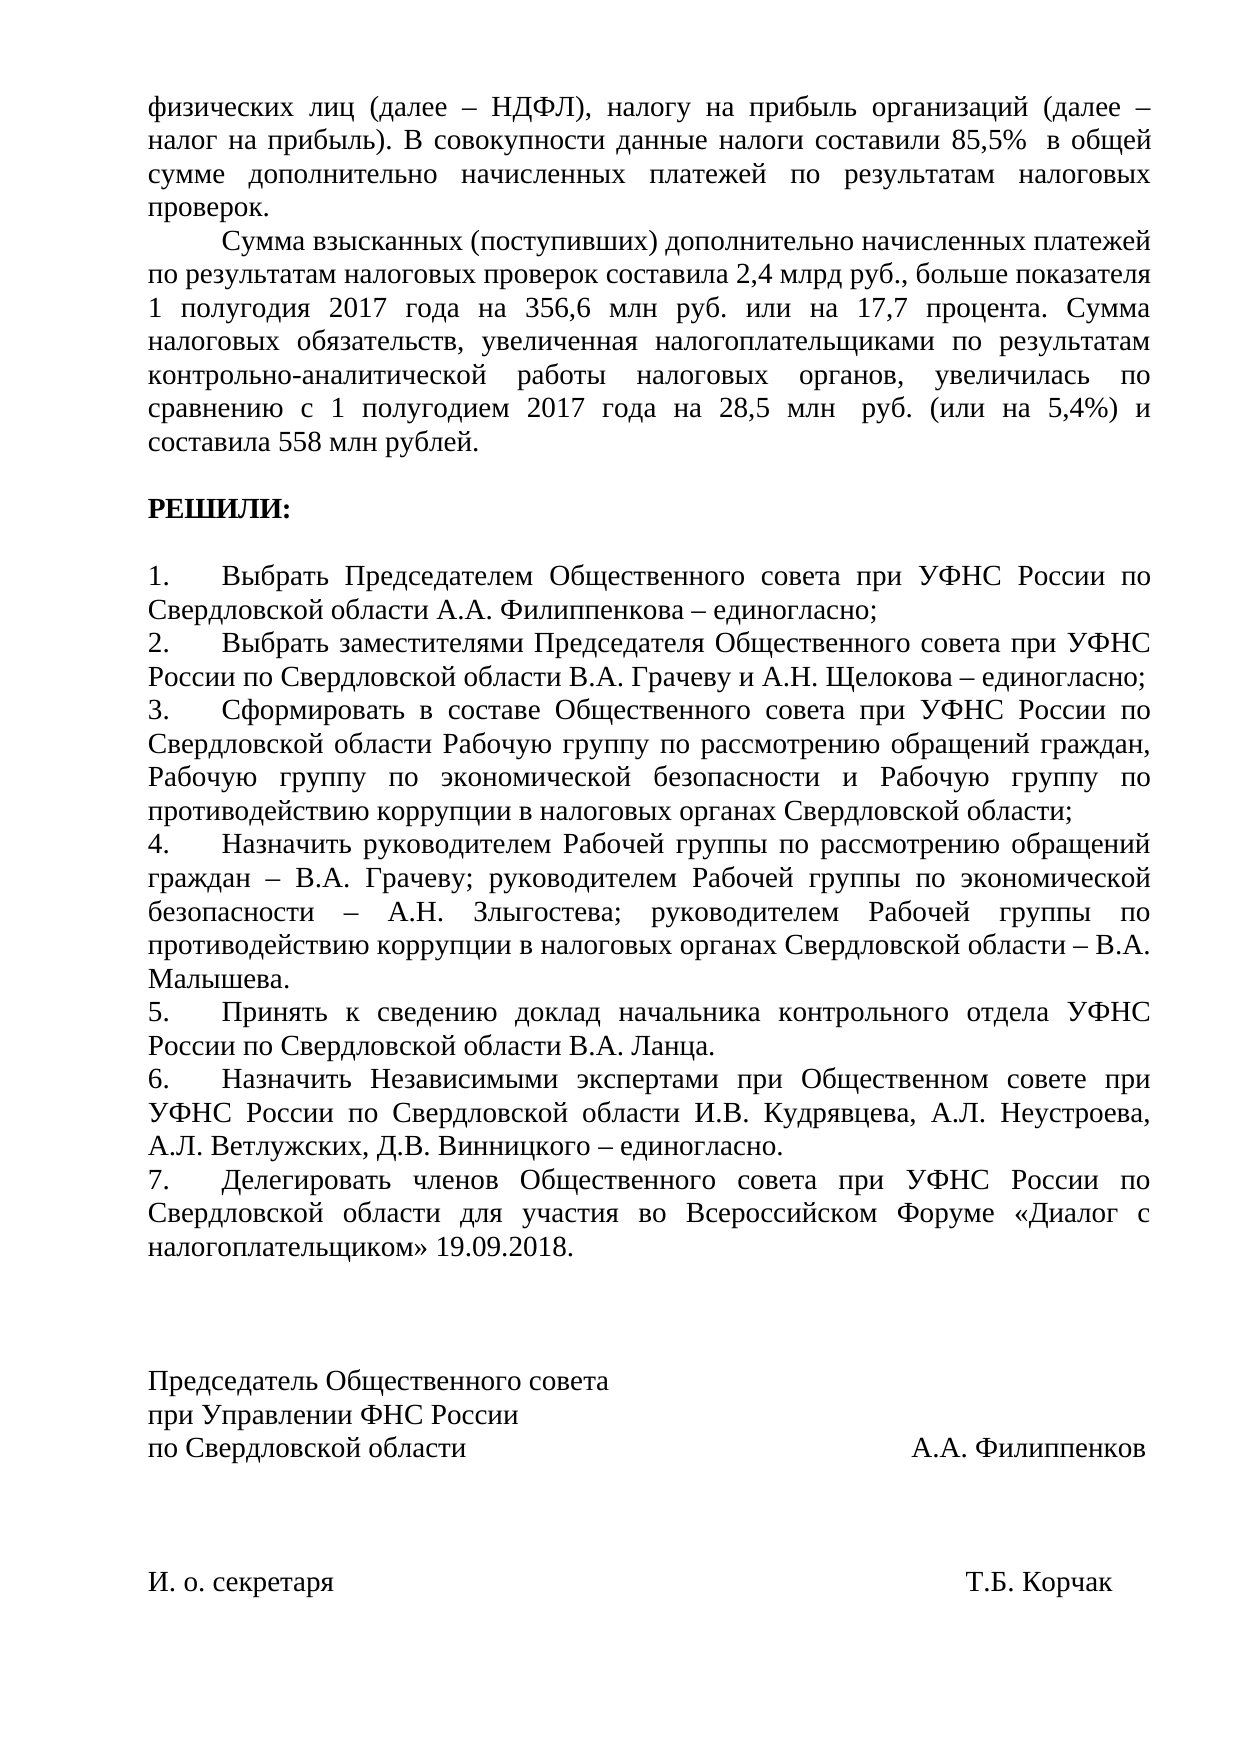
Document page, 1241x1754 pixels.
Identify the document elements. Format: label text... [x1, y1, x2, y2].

list Сформировать в составе Общественного совета при УФНС России по Свердловской области Рабочую группу по рассмотрению обращений граждан, Рабочую группу по экономической безопасности и Рабочую группу по противодействию коррупции в налоговых органах Свердловской области; [148, 692, 1152, 827]
text по Свердловской области А.А. Филиппенков [148, 1430, 1152, 1464]
text И. о. секретаря Т.Б. Корчак [148, 1564, 1152, 1598]
text Председатель Общественного совета [148, 1363, 1152, 1397]
list Выбрать заместителями Председателя Общественного совета при УФНС России по Свердловской области В.А. Грачеву и А.Н. Щелокова – единогласно; [148, 625, 1152, 692]
text РЕШИЛИ: [148, 491, 1152, 525]
text Сумма взысканных (поступивших) дополнительно начисленных платежей по результатам налоговых проверок составила 2,4 млрд руб., больше показателя 1 полугодия 2017 года на 356,6 млн руб. или на 17,7 процента. Сумма налоговых обязательств, увеличенная налогоплательщиками по результатам контрольно-аналитической работы налоговых органов, увеличилась по сравнению с 1 полугодием 2017 года на 28,5 млн руб. (или на 5,4%) и составила 558 млн рублей. [148, 223, 1152, 458]
list Делегировать членов Общественного совета при УФНС России по Свердловской области для участия во Всероссийском Форуме «Диалог с налогоплательщиком» 19.09.2018. [148, 1162, 1152, 1263]
list Назначить Независимыми экспертами при Общественном совете при УФНС России по Свердловской области И.В. Кудрявцева, А.Л. Неустроева, А.Л. Ветлужских, Д.В. Винницкого – единогласно. [148, 1061, 1152, 1162]
list Принять к сведению доклад начальника контрольного отдела УФНС России по Свердловской области В.А. Ланца. [148, 994, 1152, 1061]
list Назначить руководителем Рабочей группы по рассмотрению обращений граждан – В.А. Грачеву; руководителем Рабочей группы по экономической безопасности – А.Н. Злыгостева; руководителем Рабочей группы по противодействию коррупции в налоговых органах Свердловской области – В.А. Малышева. [148, 827, 1152, 994]
text при Управлении ФНС России [148, 1397, 1152, 1430]
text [148, 89, 1152, 223]
list Выбрать Председателем Общественного совета при УФНС России по Свердловской области А.А. Филиппенкова – единогласно; [148, 558, 1152, 625]
